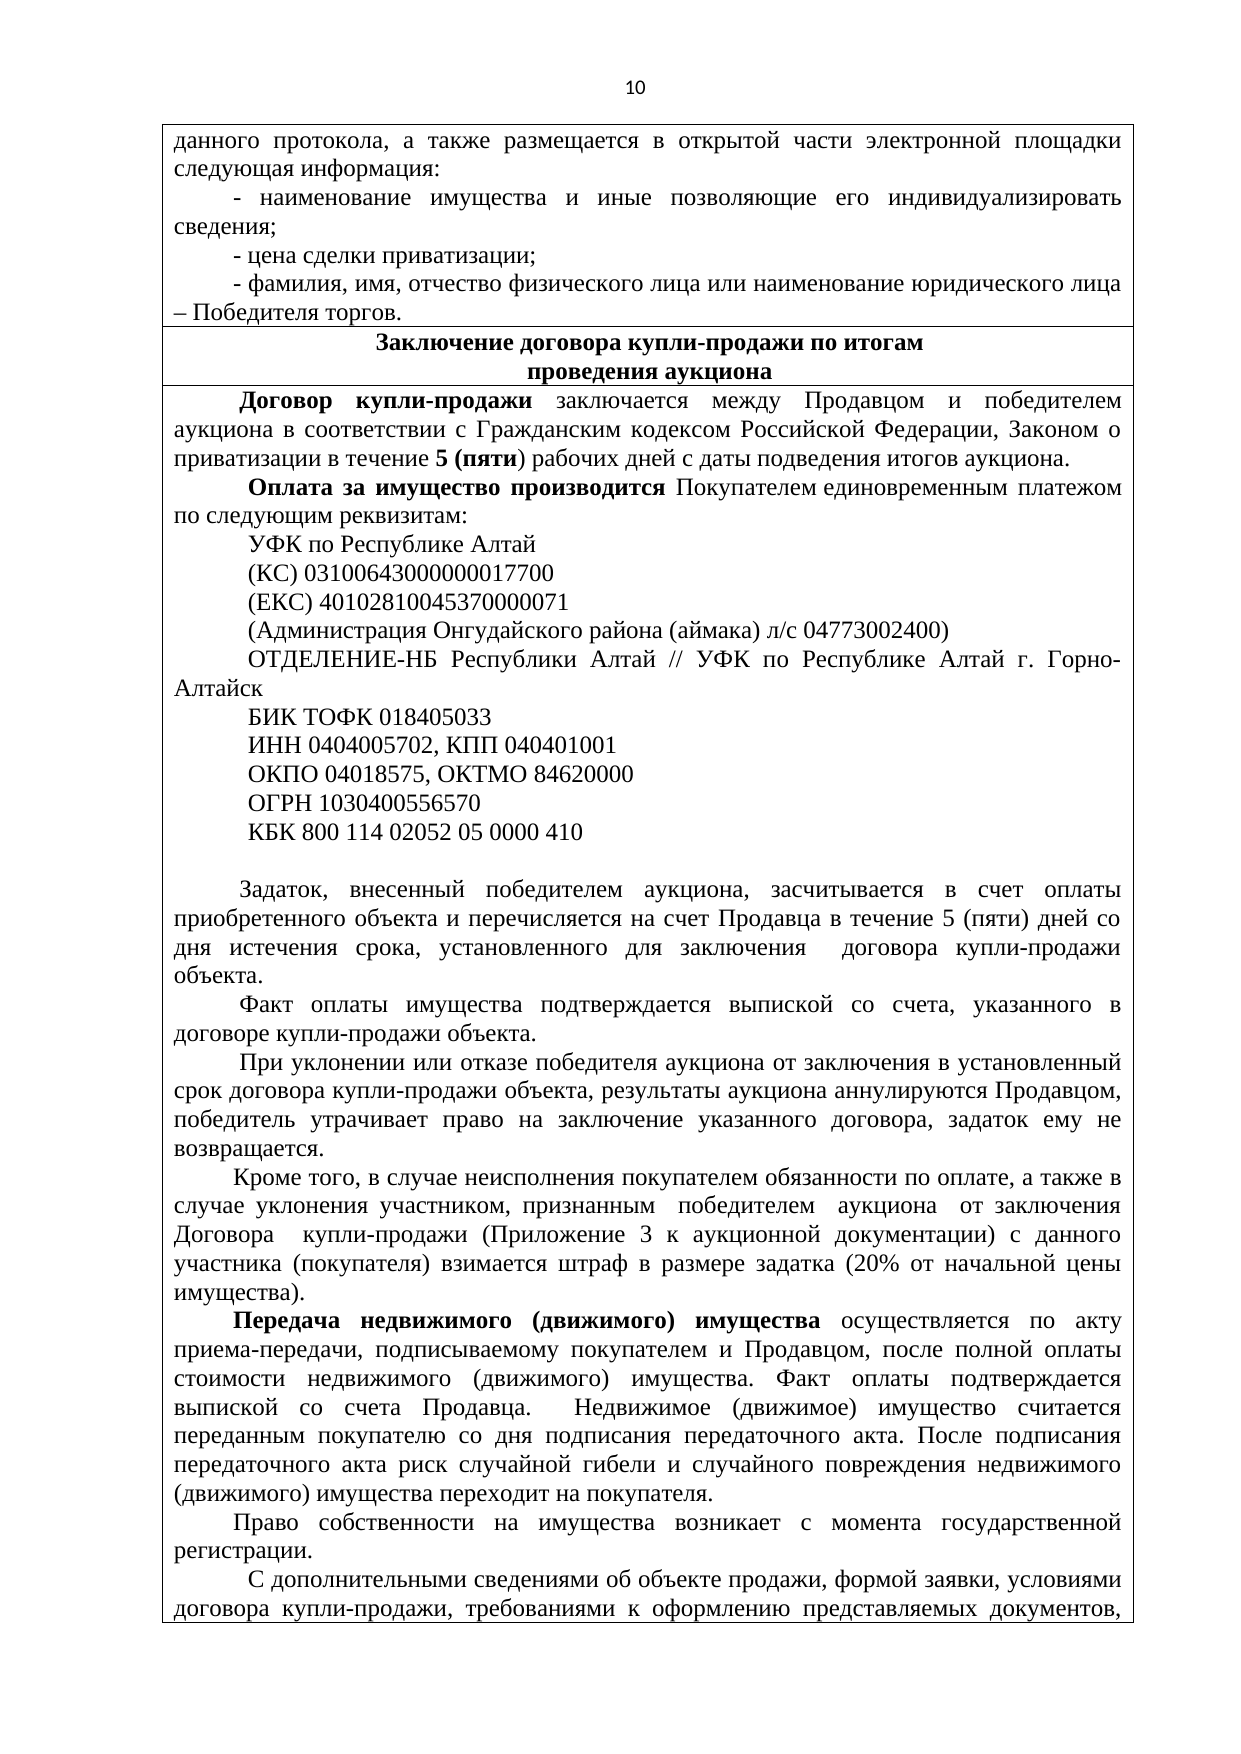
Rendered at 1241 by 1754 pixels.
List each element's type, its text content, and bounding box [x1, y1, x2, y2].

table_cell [163, 125, 1133, 326]
table_cell Заключение договора купли-продажи по итогам проведения аукциона [163, 327, 1133, 384]
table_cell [163, 386, 1133, 1622]
